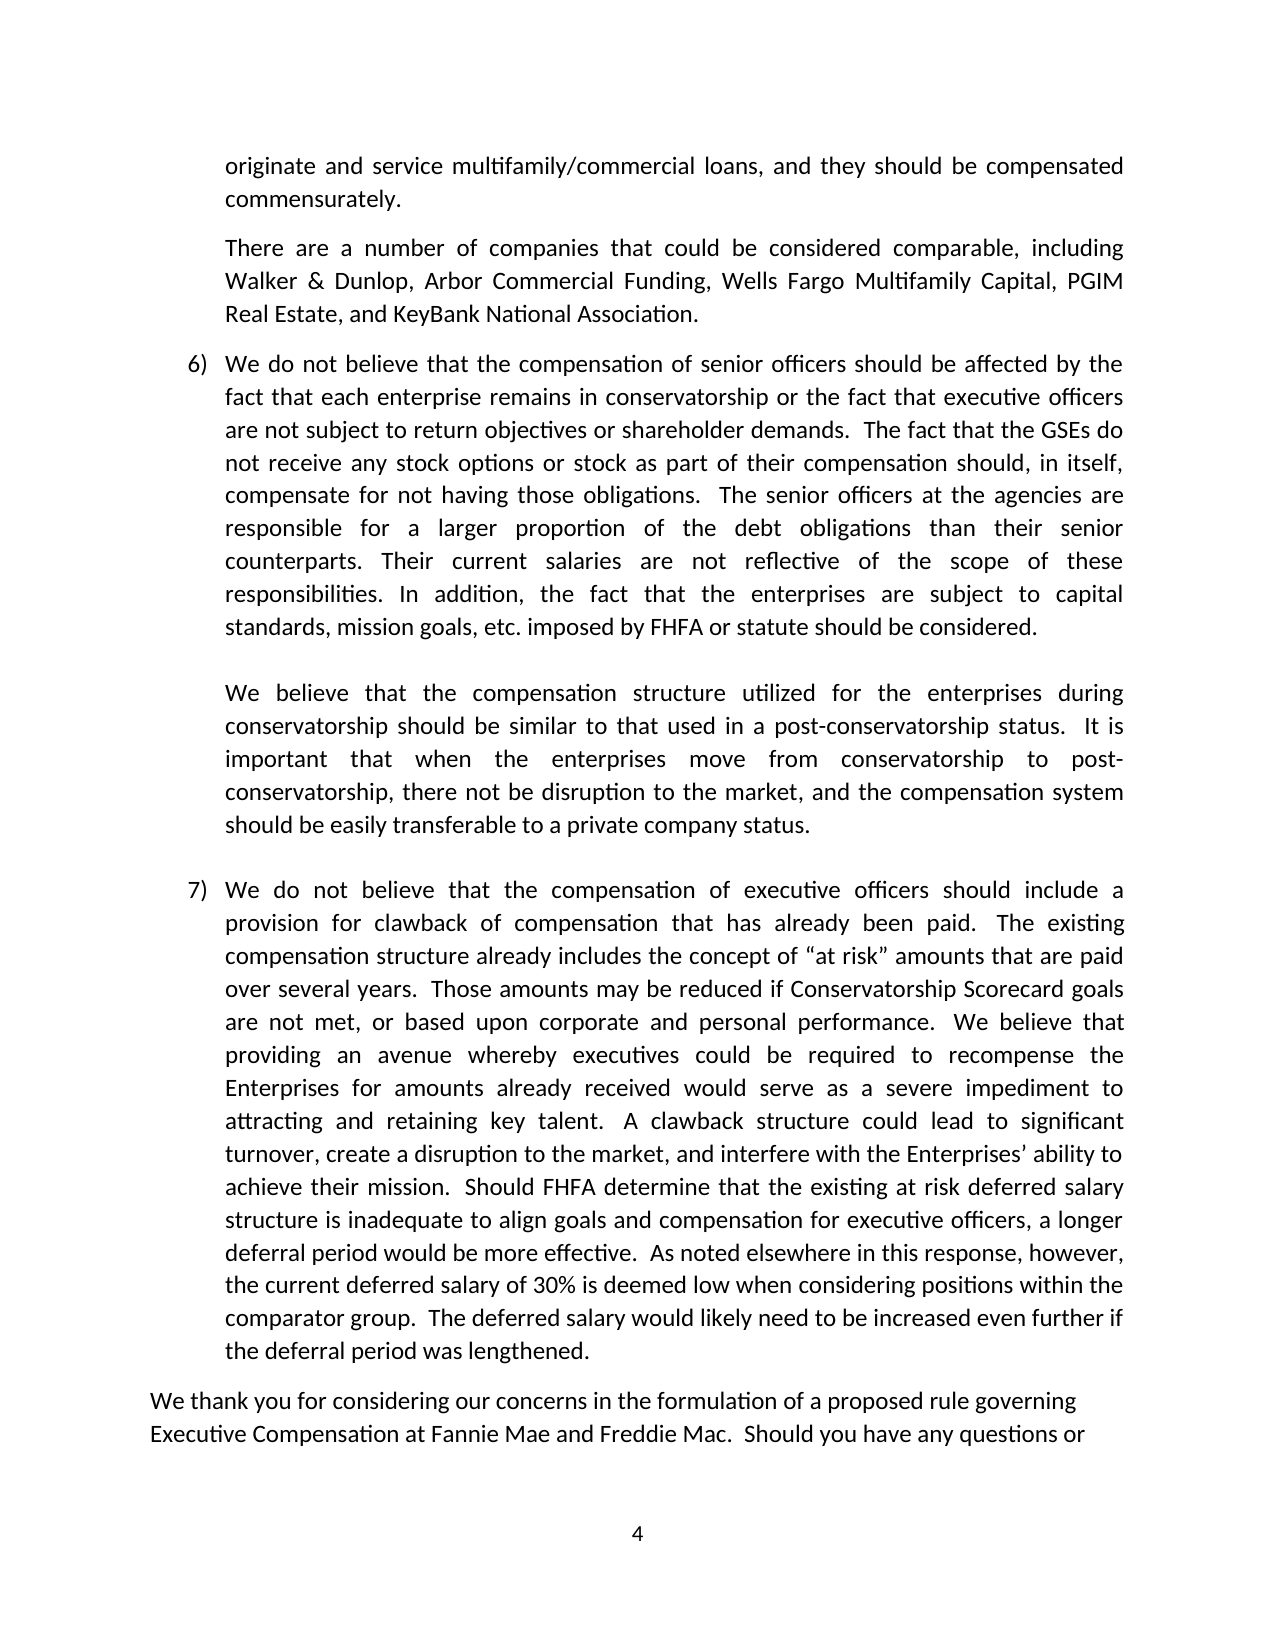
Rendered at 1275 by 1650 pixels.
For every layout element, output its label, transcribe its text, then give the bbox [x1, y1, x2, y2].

list We do not believe that the compensation of senior officers should be affected by the fact that each enterprise remains in conservatorship or the fact that executive officers are not subject to return objectives or shareholder demands. The fact that the GSEs do not receive any stock options or stock as part of their compensation should, in itself, compensate for not having those obligations. The senior officers at the agencies are responsible for a larger proportion of the debt obligations than their senior counterparts. Their current salaries are not reflective of the scope of these responsibilities. In addition, the fact that the enterprises are subject to capital standards, mission goals, etc. imposed by FHFA or statute should be considered. [187, 348, 1125, 642]
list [187, 150, 1125, 213]
list We do not believe that the compensation of executive officers should include a provision for clawback of compensation that has already been paid. The existing compensation structure already includes the concept of “at risk” amounts that are paid over several years. Those amounts may be reduced if Conservatorship Scorecard goals are not met, or based upon corporate and personal performance. We believe that providing an avenue whereby executives could be required to recompense the Enterprises for amounts already received would serve as a severe impediment to attracting and retaining key talent. A clawback structure could lead to significant turnover, create a disruption to the market, and interfere with the Enterprises’ ability to achieve their mission. Should FHFA determine that the existing at risk deferred salary structure is inadequate to align goals and compensation for executive officers, a longer deferral period would be more effective. As noted elsewhere in this response, however, the current deferred salary of 30% is deemed low when considering positions within the comparator group. The deferred salary would likely need to be increased even further if the deferral period was lengthened. [187, 874, 1125, 1366]
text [150, 1385, 1125, 1448]
text There are a number of companies that could be considered comparable, including Walker & Dunlop, Arbor Commercial Funding, Wells Fargo Multifamily Capital, PGIM Real Estate, and KeyBank National Association. [225, 232, 1125, 329]
list We believe that the compensation structure utilized for the enterprises during conservatorship should be similar to that used in a post-conservatorship status. It is important that when the enterprises move from conservatorship to post-conservatorship, there not be disruption to the market, and the compensation system should be easily transferable to a private company status. [225, 677, 1125, 839]
